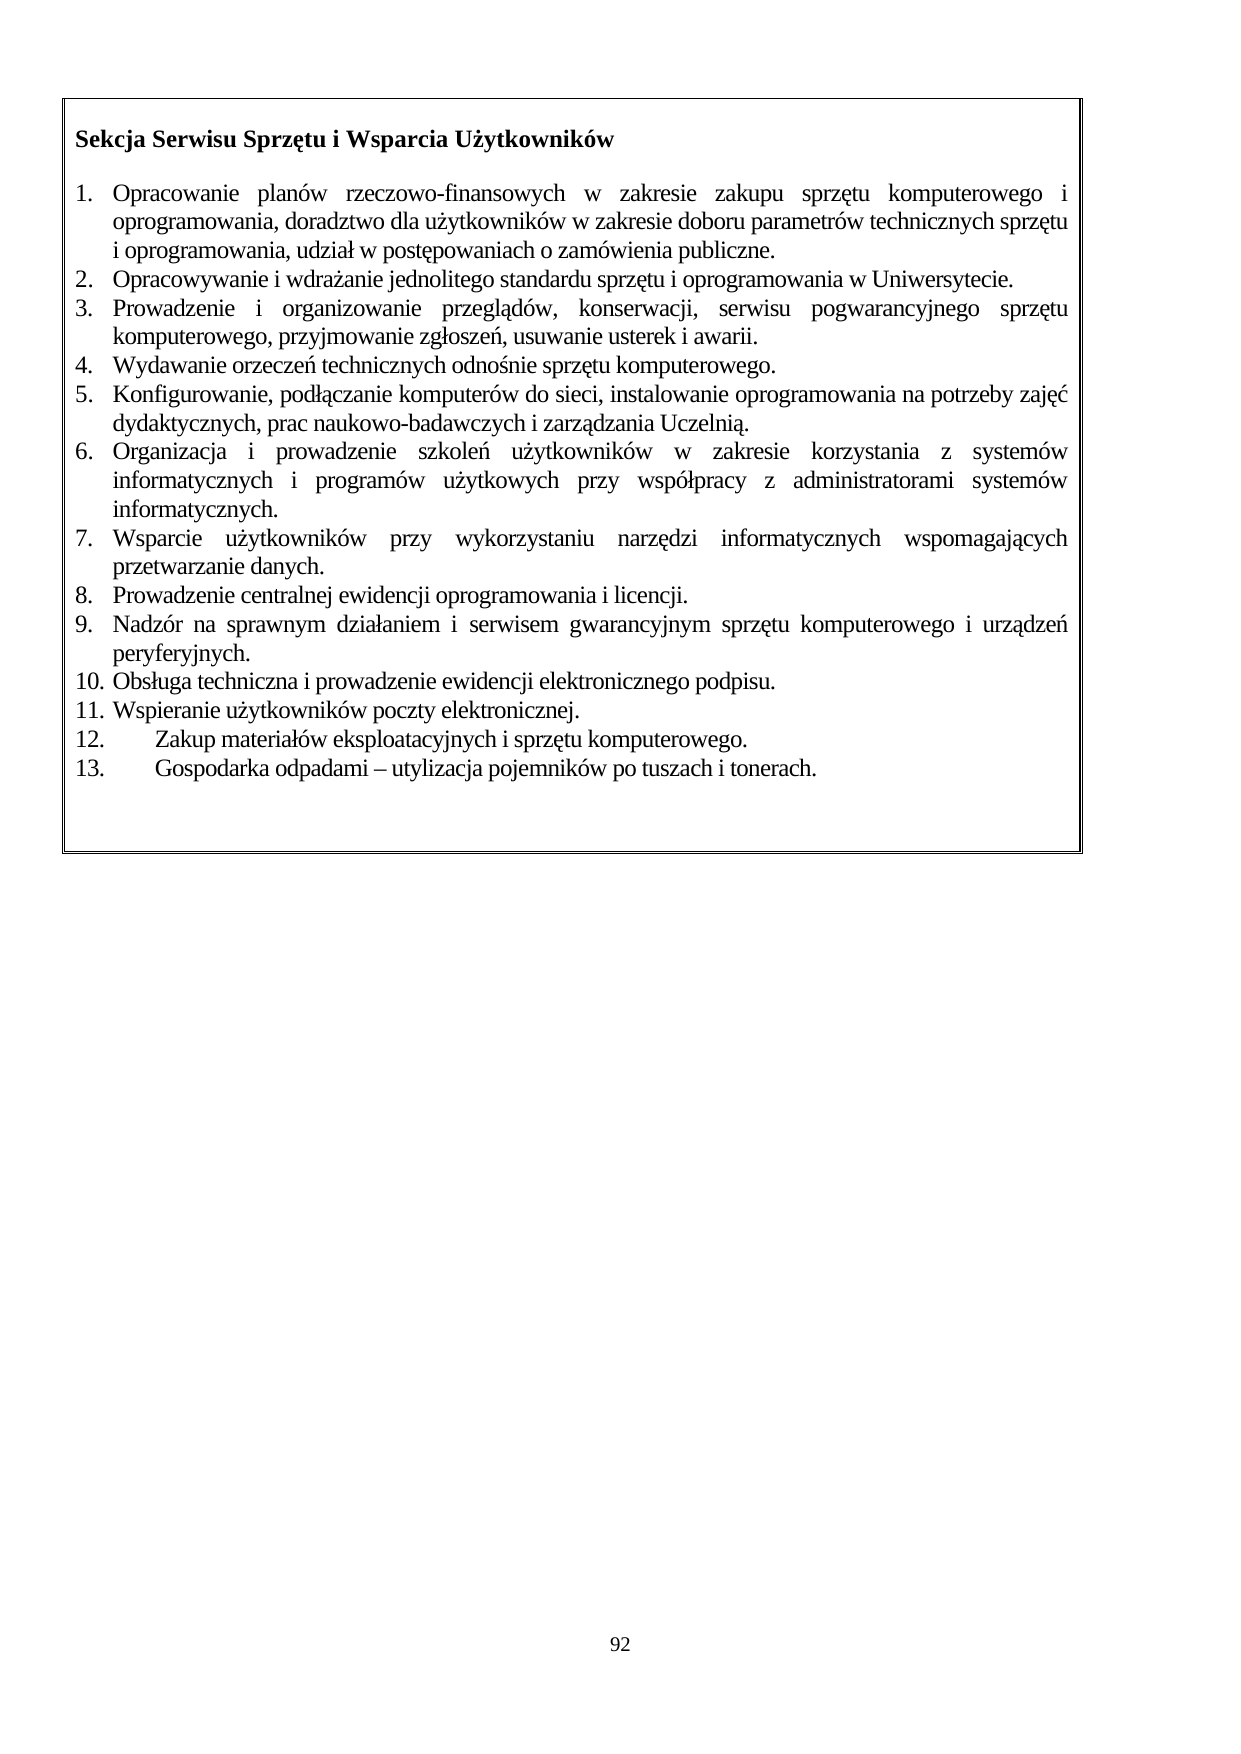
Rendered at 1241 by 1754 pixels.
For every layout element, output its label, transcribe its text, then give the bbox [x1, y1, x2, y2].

table_cell Sekcja Serwisu Sprzętu i Wsparcia Użytkowników Opracowanie planów rzeczowo-finansowych w zakresie zakupu sprzętu komputerowego i oprogramowania, doradztwo dla użytkowników w zakresie doboru parametrów technicznych sprzętu i oprogramowania, udział w postępowaniach o zamówienia publiczne. Opracowywanie i wdrażanie jednolitego standardu sprzętu i oprogramowania w Uniwersytecie. Prowadzenie i organizowanie przeglądów, konserwacji, serwisu pogwarancyjnego sprzętu komputerowego, przyjmowanie zgłoszeń, usuwanie usterek i awarii. Wydawanie orzeczeń technicznych odnośnie sprzętu komputerowego. Konfigurowanie, podłączanie komputerów do sieci, instalowanie oprogramowania na potrzeby zajęć dydaktycznych, prac naukowo-badawczych i zarządzania Uczelnią. Organizacja i prowadzenie szkoleń użytkowników w zakresie korzystania z systemów informatycznych i programów użytkowych przy współpracy z administratorami systemów informatycznych. Wsparcie użytkowników przy wykorzystaniu narzędzi informatycznych wspomagających przetwarzanie danych. Prowadzenie centralnej ewidencji oprogramowania i licencji. Nadzór na sprawnym działaniem i serwisem gwarancyjnym sprzętu komputerowego i urządzeń peryferyjnych. Obsługa techniczna i prowadzenie ewidencji elektronicznego podpisu. Wspieranie użytkowników poczty elektronicznej. Zakup materiałów eksploatacyjnych i sprzętu komputerowego. Gospodarka odpadami – utylizacja pojemników po tuszach i tonerach. [65, 99, 1079, 851]
